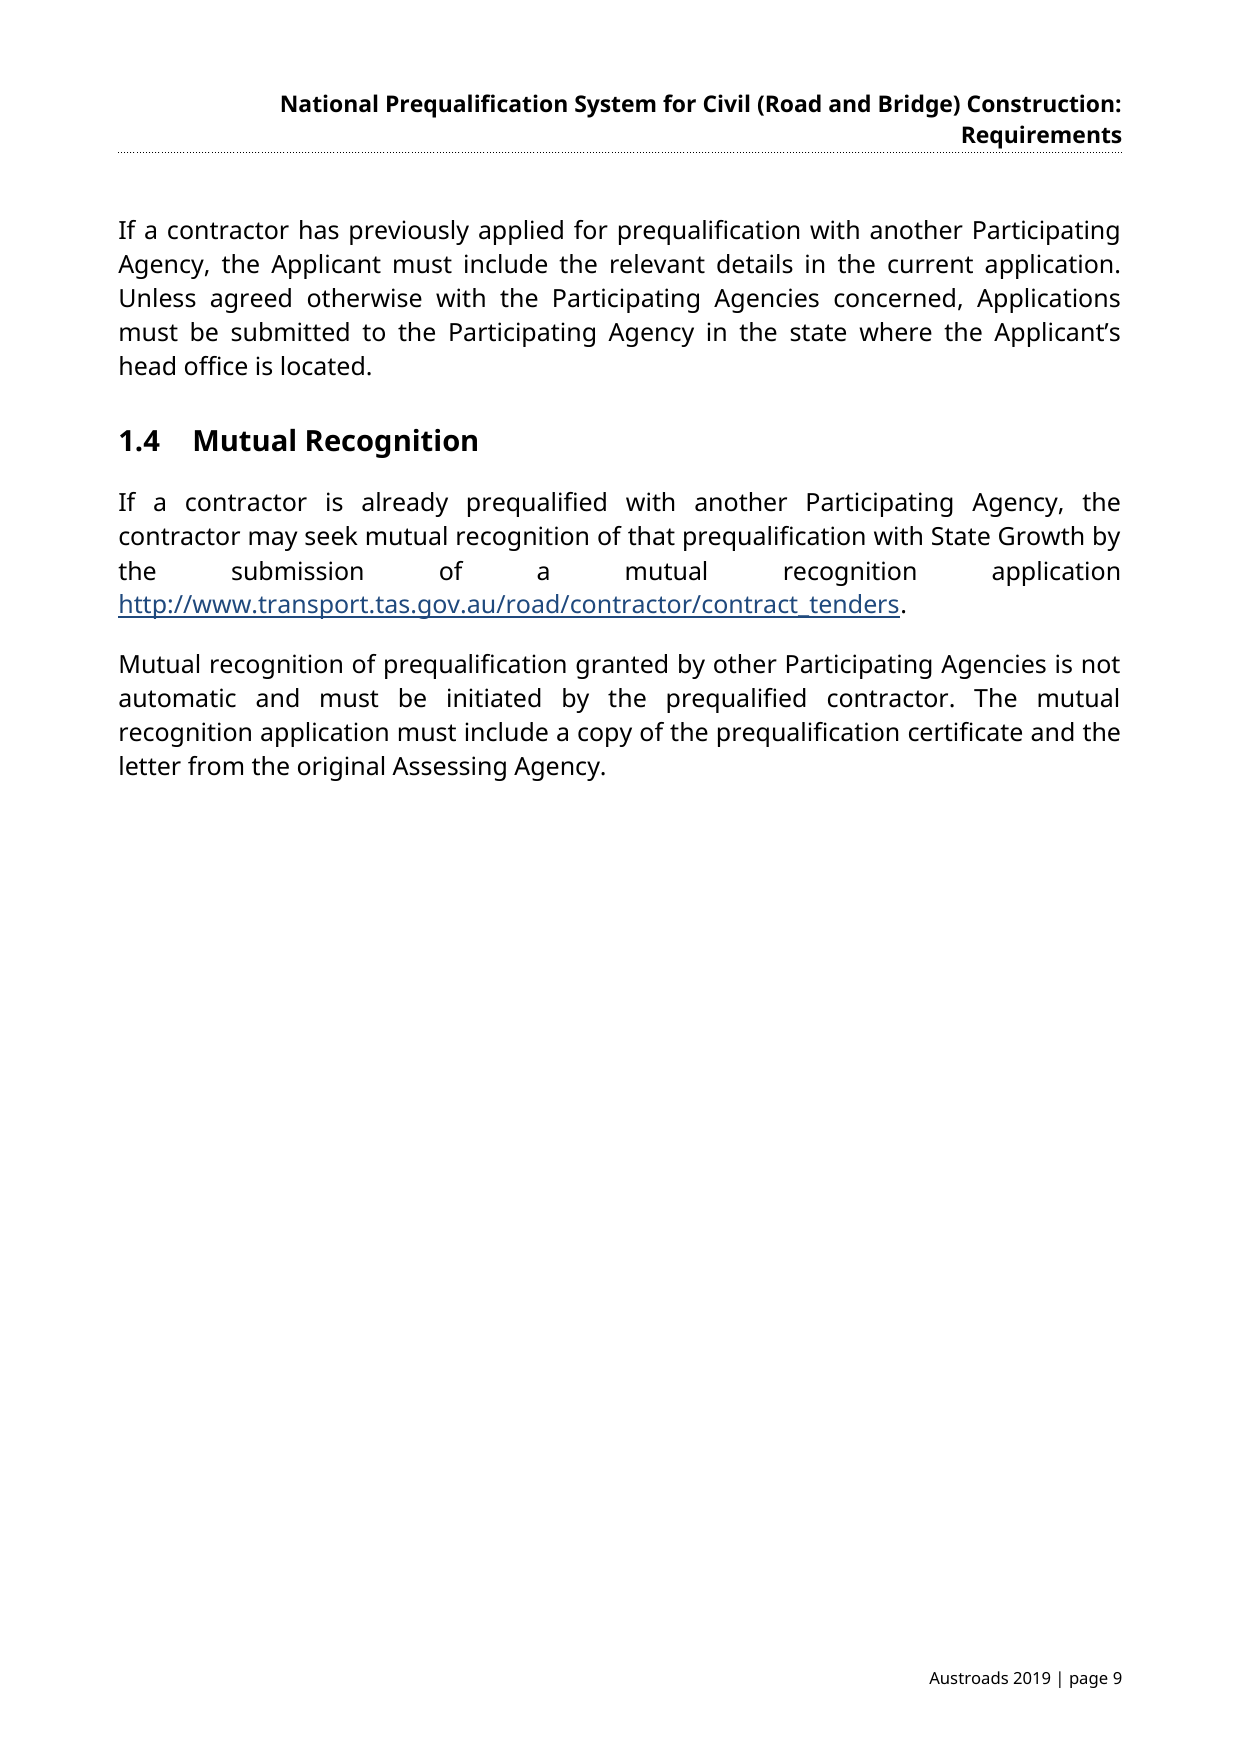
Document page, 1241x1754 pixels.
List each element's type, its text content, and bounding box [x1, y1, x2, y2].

text Mutual recognition of prequalification granted by other Participating Agencies is not automatic and must be initiated by the prequalified contractor. The mutual recognition application must include a copy of the prequalification certificate and the letter from the original Assessing Agency. [118, 646, 1122, 782]
text If a contractor is already prequalified with another Participating Agency, the contractor may seek mutual recognition of that prequalification with State Growth by the submission of a mutual recognition application http://www.transport.tas.gov.au/road/contractor/contract_tenders. [118, 485, 1122, 621]
text If a contractor has previously applied for prequalification with another Participating Agency, the Applicant must include the relevant details in the current application. Unless agreed otherwise with the Participating Agencies concerned, Applications must be submitted to the Participating Agency in the state where the Applicant’s head office is located. [118, 212, 1122, 383]
subtitle Mutual Recognition [118, 420, 1122, 460]
